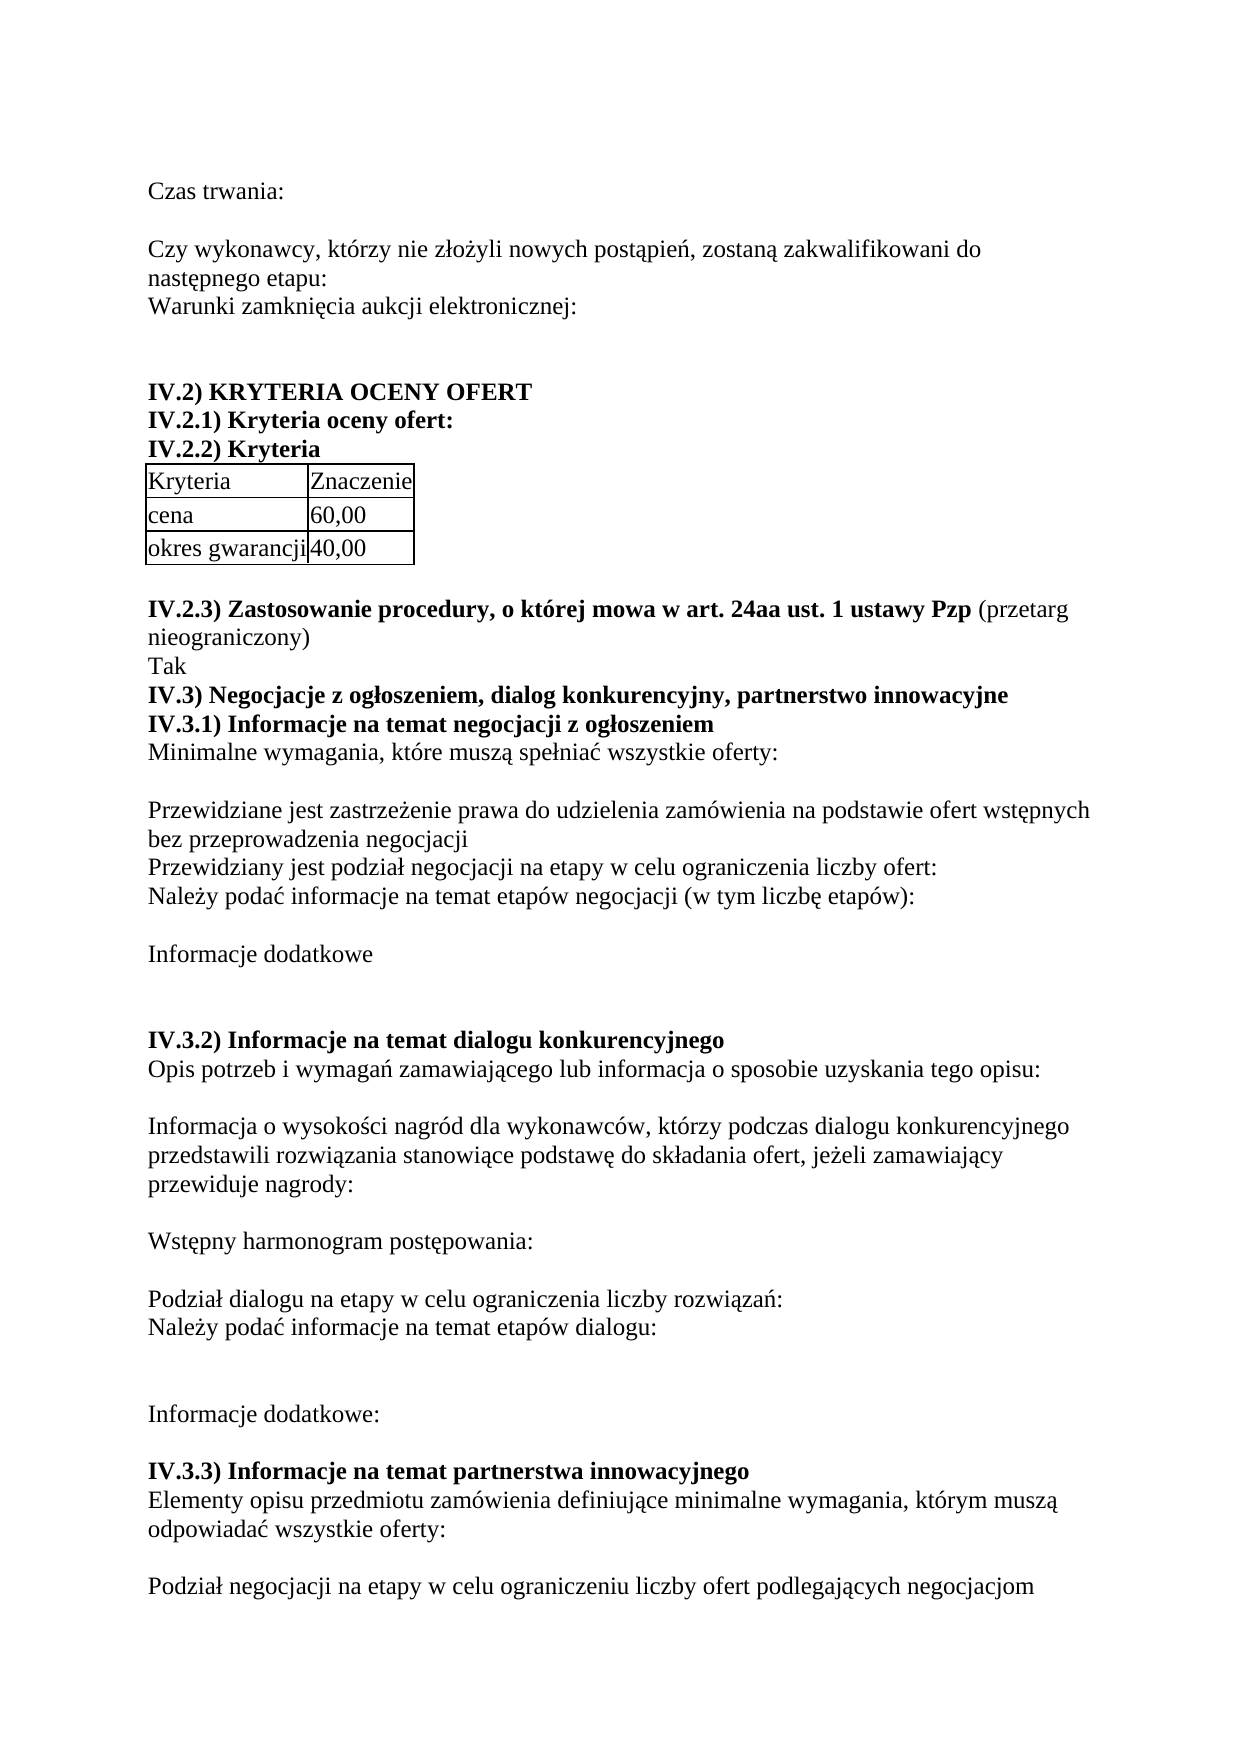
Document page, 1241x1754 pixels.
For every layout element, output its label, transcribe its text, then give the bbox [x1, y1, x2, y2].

text IV.2) KRYTERIA OCENY OFERT IV.2.1) Kryteria oceny ofert: IV.2.2) Kryteria [148, 348, 1093, 463]
table_cell okres gwarancji [147, 532, 307, 563]
table_header Znaczenie [309, 465, 413, 497]
table_header Kryteria [147, 465, 307, 497]
table_cell 40,00 [309, 532, 413, 563]
text Czas trwania: Czy wykonawcy, którzy nie złożyli nowych postąpień, zostaną zakwalifikowani do następnego etapu: Warunki zamknięcia aukcji elektronicznej: [148, 148, 1093, 348]
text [148, 565, 1093, 1600]
table_cell cena [147, 498, 307, 530]
table_cell 60,00 [309, 498, 413, 530]
